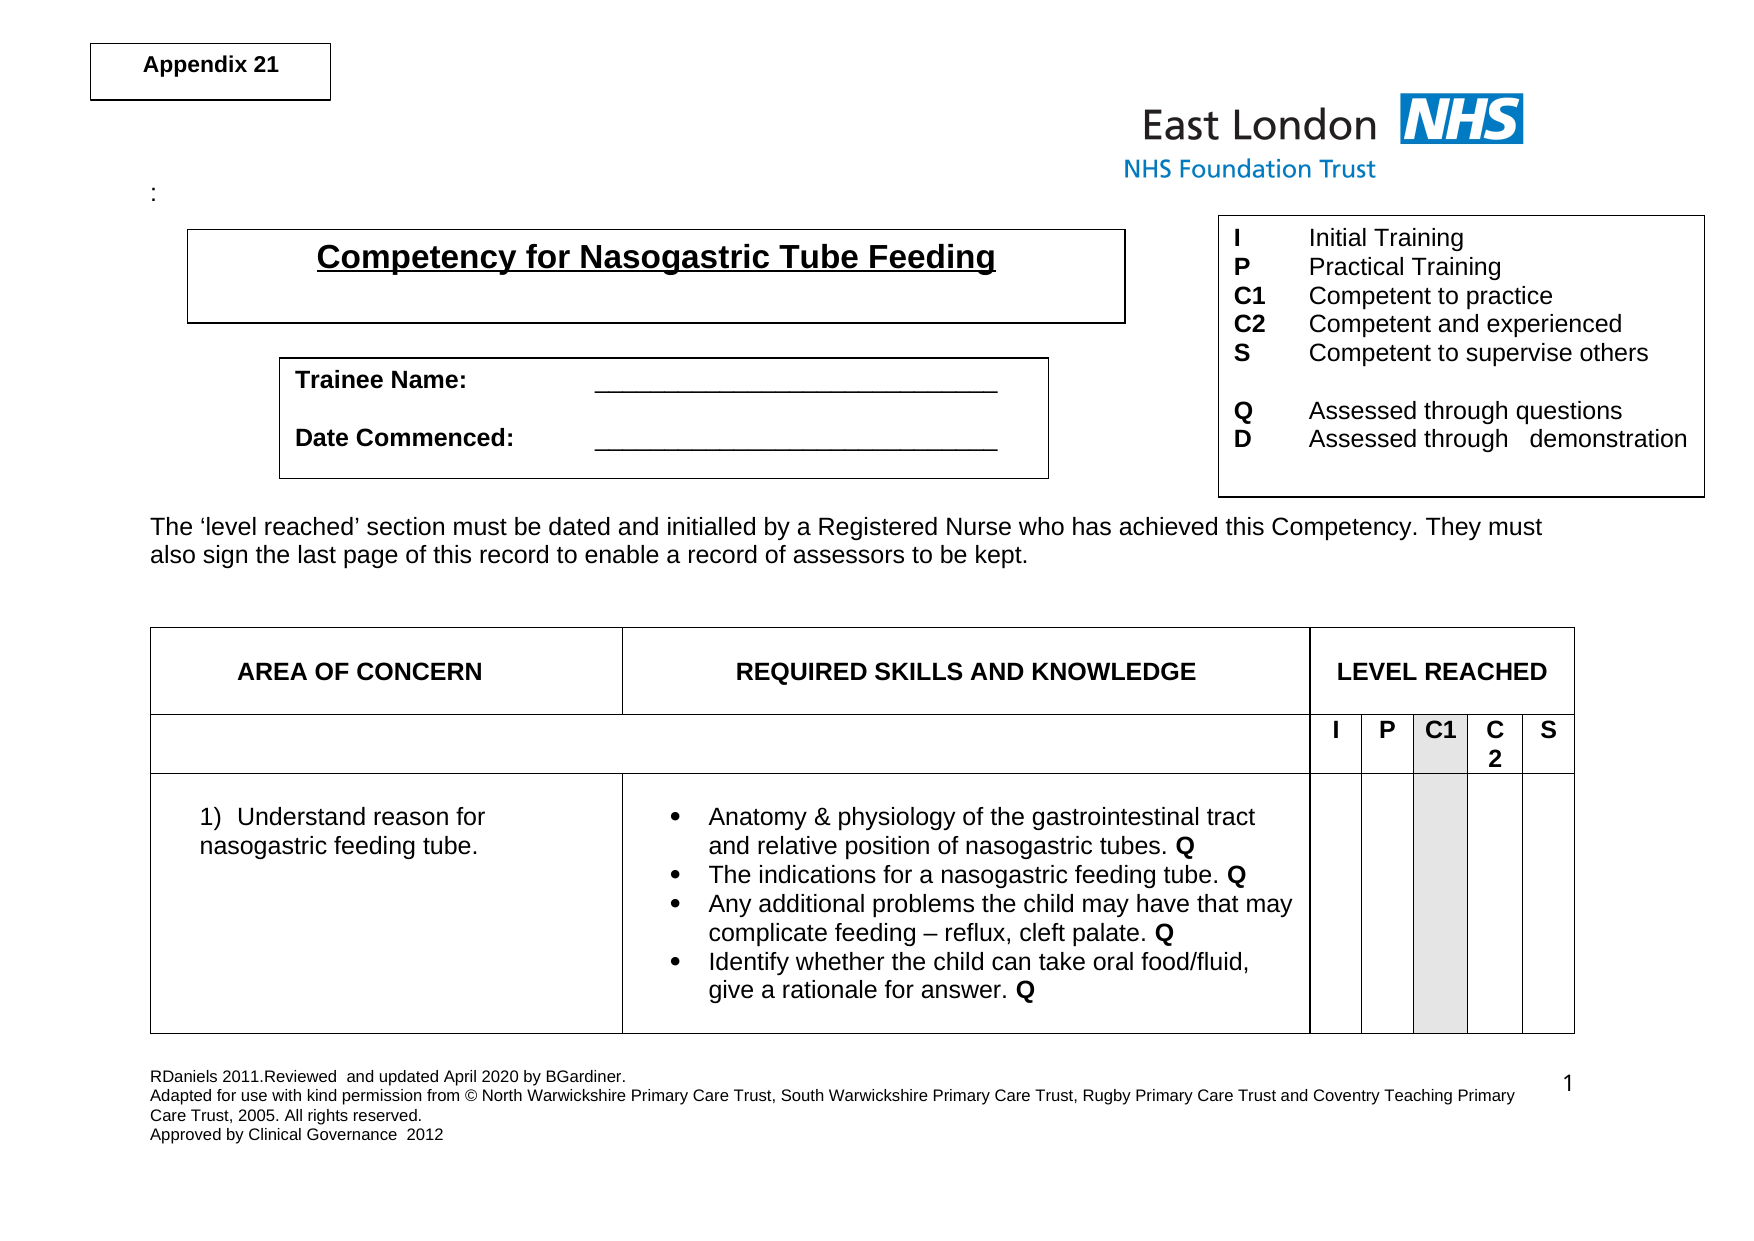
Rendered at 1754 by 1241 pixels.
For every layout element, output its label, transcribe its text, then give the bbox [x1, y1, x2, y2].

picture [1125, 93, 1524, 178]
table_cell P [1362, 715, 1413, 773]
table_cell [1311, 774, 1361, 1033]
table_cell [151, 715, 1309, 773]
table_cell [1414, 774, 1467, 1033]
table_header LEVEL REACHED [1311, 628, 1574, 714]
table_cell S [1523, 715, 1574, 773]
table_cell [1362, 774, 1413, 1033]
table_cell [1468, 774, 1522, 1033]
table_header REQUIRED SKILLS AND KNOWLEDGE [623, 628, 1309, 714]
table_header AREA OF CONCERN [151, 628, 622, 714]
table_cell [1523, 774, 1574, 1033]
table_cell C2 [1468, 715, 1522, 773]
table_cell C1 [1414, 715, 1467, 773]
table_cell I [1311, 715, 1361, 773]
text The ‘level reached’ section must be dated and initialled by a Registered Nurse who has achieved this Competency. They must also sign the last page of this record to enable a record of assessors to be kept. [150, 512, 1575, 569]
table_cell Understand reason for nasogastric feeding tube. [151, 774, 622, 1033]
